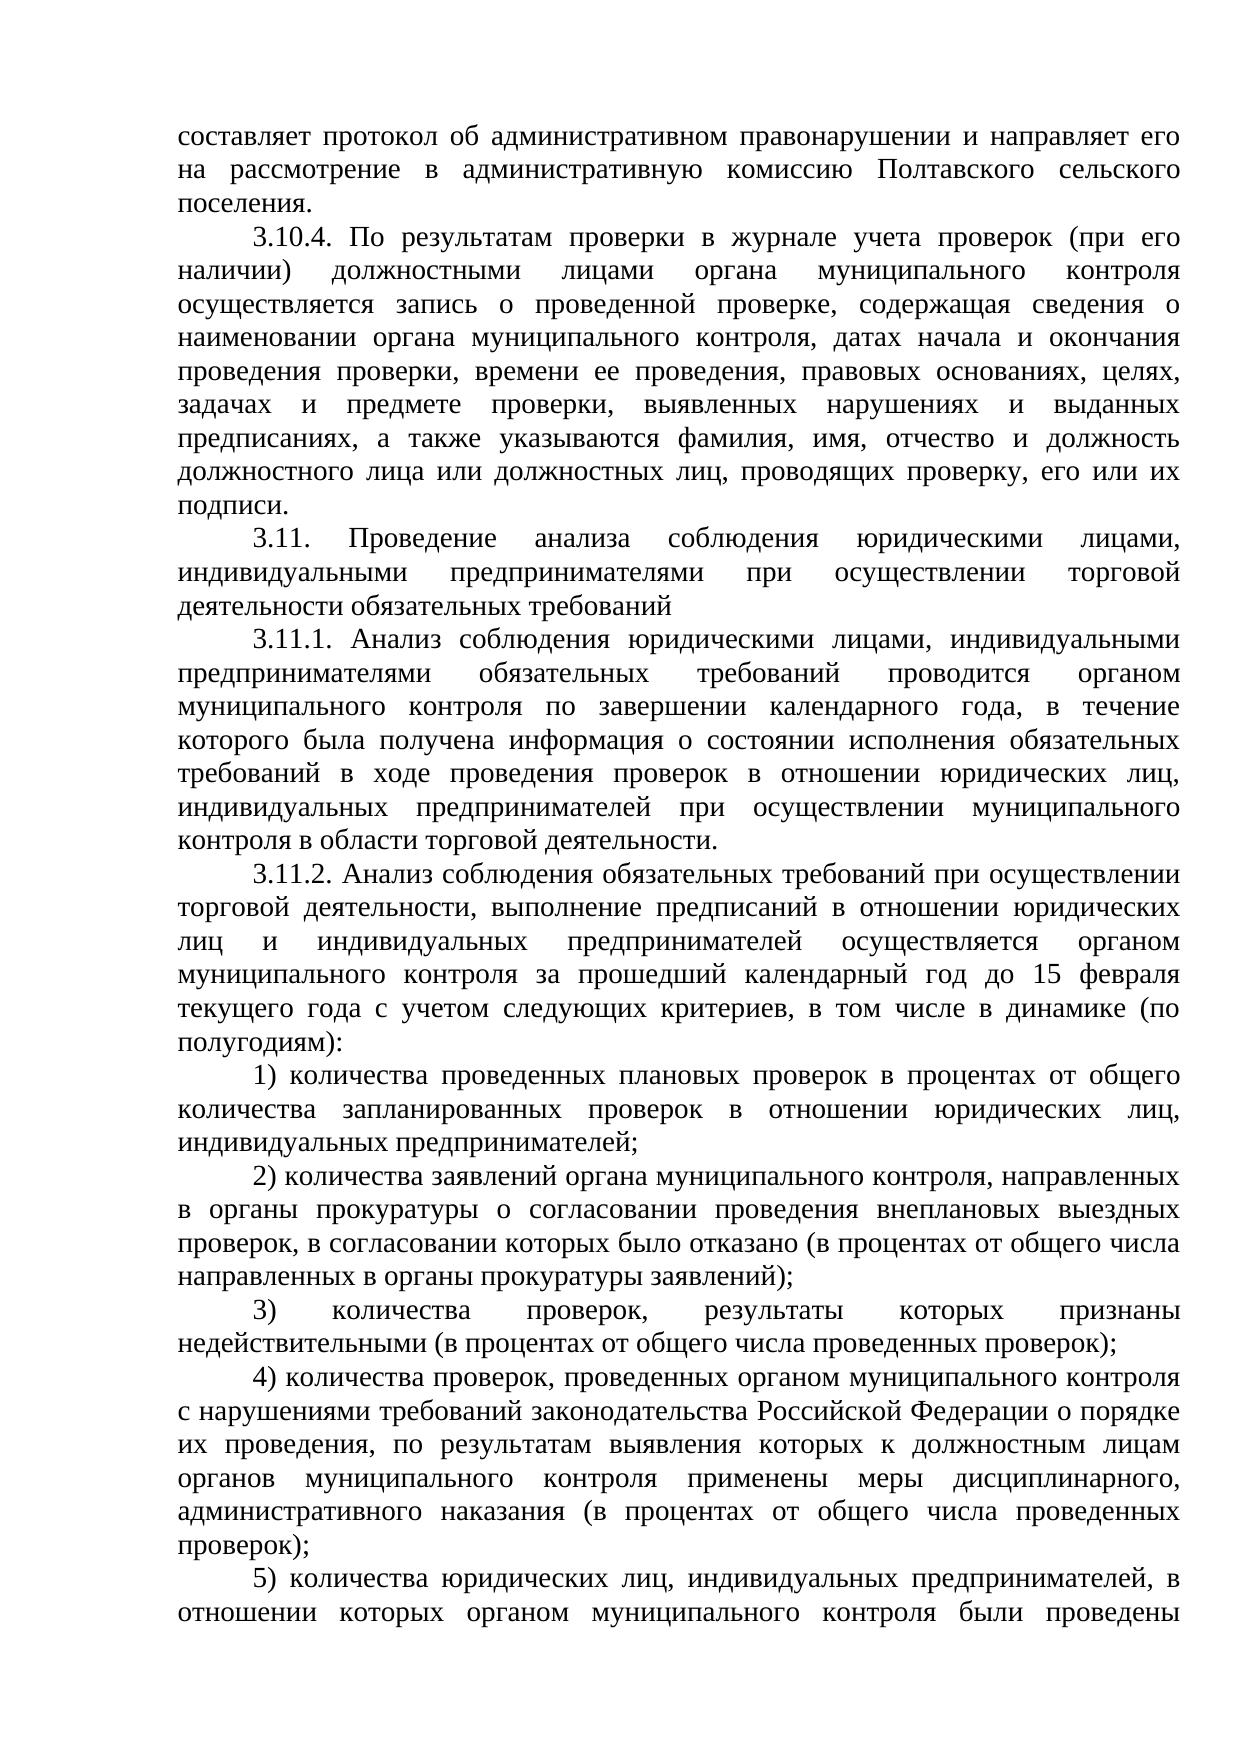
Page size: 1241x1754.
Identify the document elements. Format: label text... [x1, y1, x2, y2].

text 3) количества проверок, результаты которых признаны недействительными (в процентах от общего числа проведенных проверок); [177, 1292, 1181, 1359]
text 4) количества проверок, проведенных органом муниципального контроля с нарушениями требований законодательства Российской Федерации о порядке их проведения, по результатам выявления которых к должностным лицам органов муниципального контроля применены меры дисциплинарного, административного наказания (в процентах от общего числа проведенных проверок); [177, 1359, 1181, 1560]
text 3.10.4. По результатам проверки в журнале учета проверок (при его наличии) должностными лицами органа муниципального контроля осуществляется запись о проведенной проверке, содержащая сведения о наименовании органа муниципального контроля, датах начала и окончания проведения проверки, времени ее проведения, правовых основаниях, целях, задачах и предмете проверки, выявленных нарушениях и выданных предписаниях, а также указываются фамилия, имя, отчество и должность должностного лица или должностных лиц, проводящих проверку, его или их подписи. [177, 219, 1181, 521]
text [177, 1560, 1181, 1627]
text 2) количества заявлений органа муниципального контроля, направленных в органы прокуратуры о согласовании проведения внеплановых выездных проверок, в согласовании которых было отказано (в процентах от общего числа направленных в органы прокуратуры заявлений); [177, 1158, 1181, 1292]
text 3.11. Проведение анализа соблюдения юридическими лицами, индивидуальными предпринимателями при осуществлении торговой деятельности обязательных требований [177, 521, 1181, 621]
text 1) количества проведенных плановых проверок в процентах от общего количества запланированных проверок в отношении юридических лиц, индивидуальных предпринимателей; [177, 1057, 1181, 1158]
text 3.11.1. Анализ соблюдения юридическими лицами, индивидуальными предпринимателями обязательных требований проводится органом муниципального контроля по завершении календарного года, в течение которого была получена информация о состоянии исполнения обязательных требований в ходе проведения проверок в отношении юридических лиц, индивидуальных предпринимателей при осуществлении муниципального контроля в области торговой деятельности. [177, 621, 1181, 856]
text 3.11.2. Анализ соблюдения обязательных требований при осуществлении торговой деятельности, выполнение предписаний в отношении юридических лиц и индивидуальных предпринимателей осуществляется органом муниципального контроля за прошедший календарный год до 15 февраля текущего года с учетом следующих критериев, в том числе в динамике (по полугодиям): [177, 856, 1181, 1057]
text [177, 118, 1181, 219]
